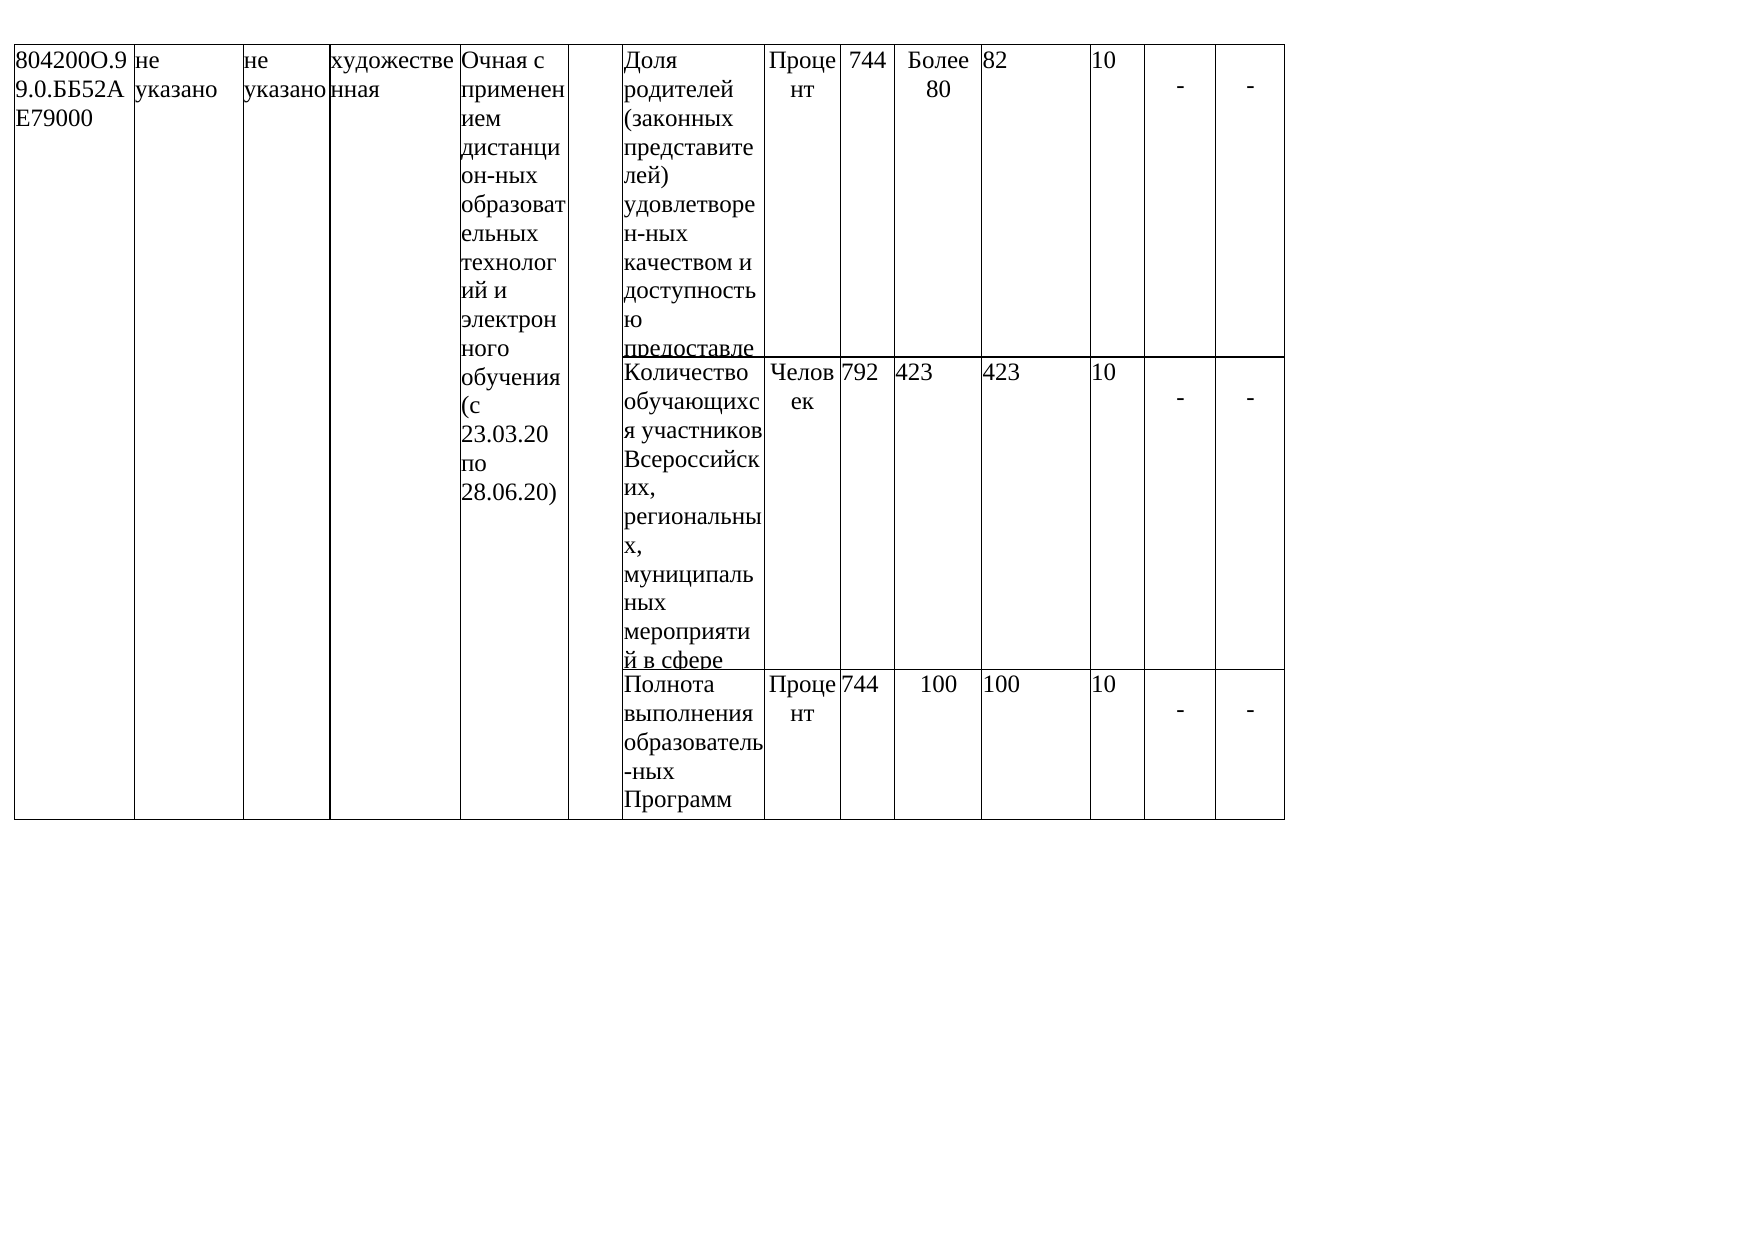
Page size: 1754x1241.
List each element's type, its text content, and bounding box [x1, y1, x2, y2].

table_cell - [1216, 670, 1284, 819]
table_cell 10 [1091, 45, 1144, 356]
table_cell 744 [841, 45, 894, 356]
table_cell Очная с применением дистанцион-ных образовательных технологий и электронного обучения (с 23.03.20 по 28.06.20) [461, 45, 568, 819]
table_cell Полнота выполнения образователь-ных Программ [623, 670, 764, 819]
table_cell 100 [895, 670, 981, 819]
table_cell 10 [1091, 670, 1144, 819]
table_cell 423 [982, 358, 1090, 668]
table_cell - [1216, 45, 1284, 356]
table_cell 10 [1091, 358, 1144, 668]
table_cell - [1145, 358, 1215, 668]
table_cell 792 [841, 358, 894, 668]
table_cell - [1145, 670, 1215, 819]
table_cell 744 [841, 670, 894, 819]
table_cell Процент [765, 670, 840, 819]
table_cell Количество обучающихся участников Всероссийских, региональных, муниципальных мероприятий в сфере образования. [623, 358, 764, 668]
table_cell не указано [244, 45, 329, 819]
table_cell - [1145, 45, 1215, 356]
table_cell 100 [982, 670, 1090, 819]
table_cell не указано [135, 45, 243, 819]
table_cell художественная [331, 45, 460, 819]
table_cell Доля родителей (законных представителей) удовлетворен-ных качеством и доступностью предоставления образователь-ной услуги [623, 45, 764, 356]
table_cell Процент [765, 45, 840, 356]
table_cell 82 [982, 45, 1090, 356]
table_cell [569, 45, 622, 819]
table_cell Человек [765, 358, 840, 668]
table_cell - [1216, 358, 1284, 668]
table_cell Более 80 [895, 45, 981, 356]
table_cell 423 [895, 358, 981, 668]
table_cell 804200О.99.0.ББ52АЕ79000 [15, 45, 134, 819]
